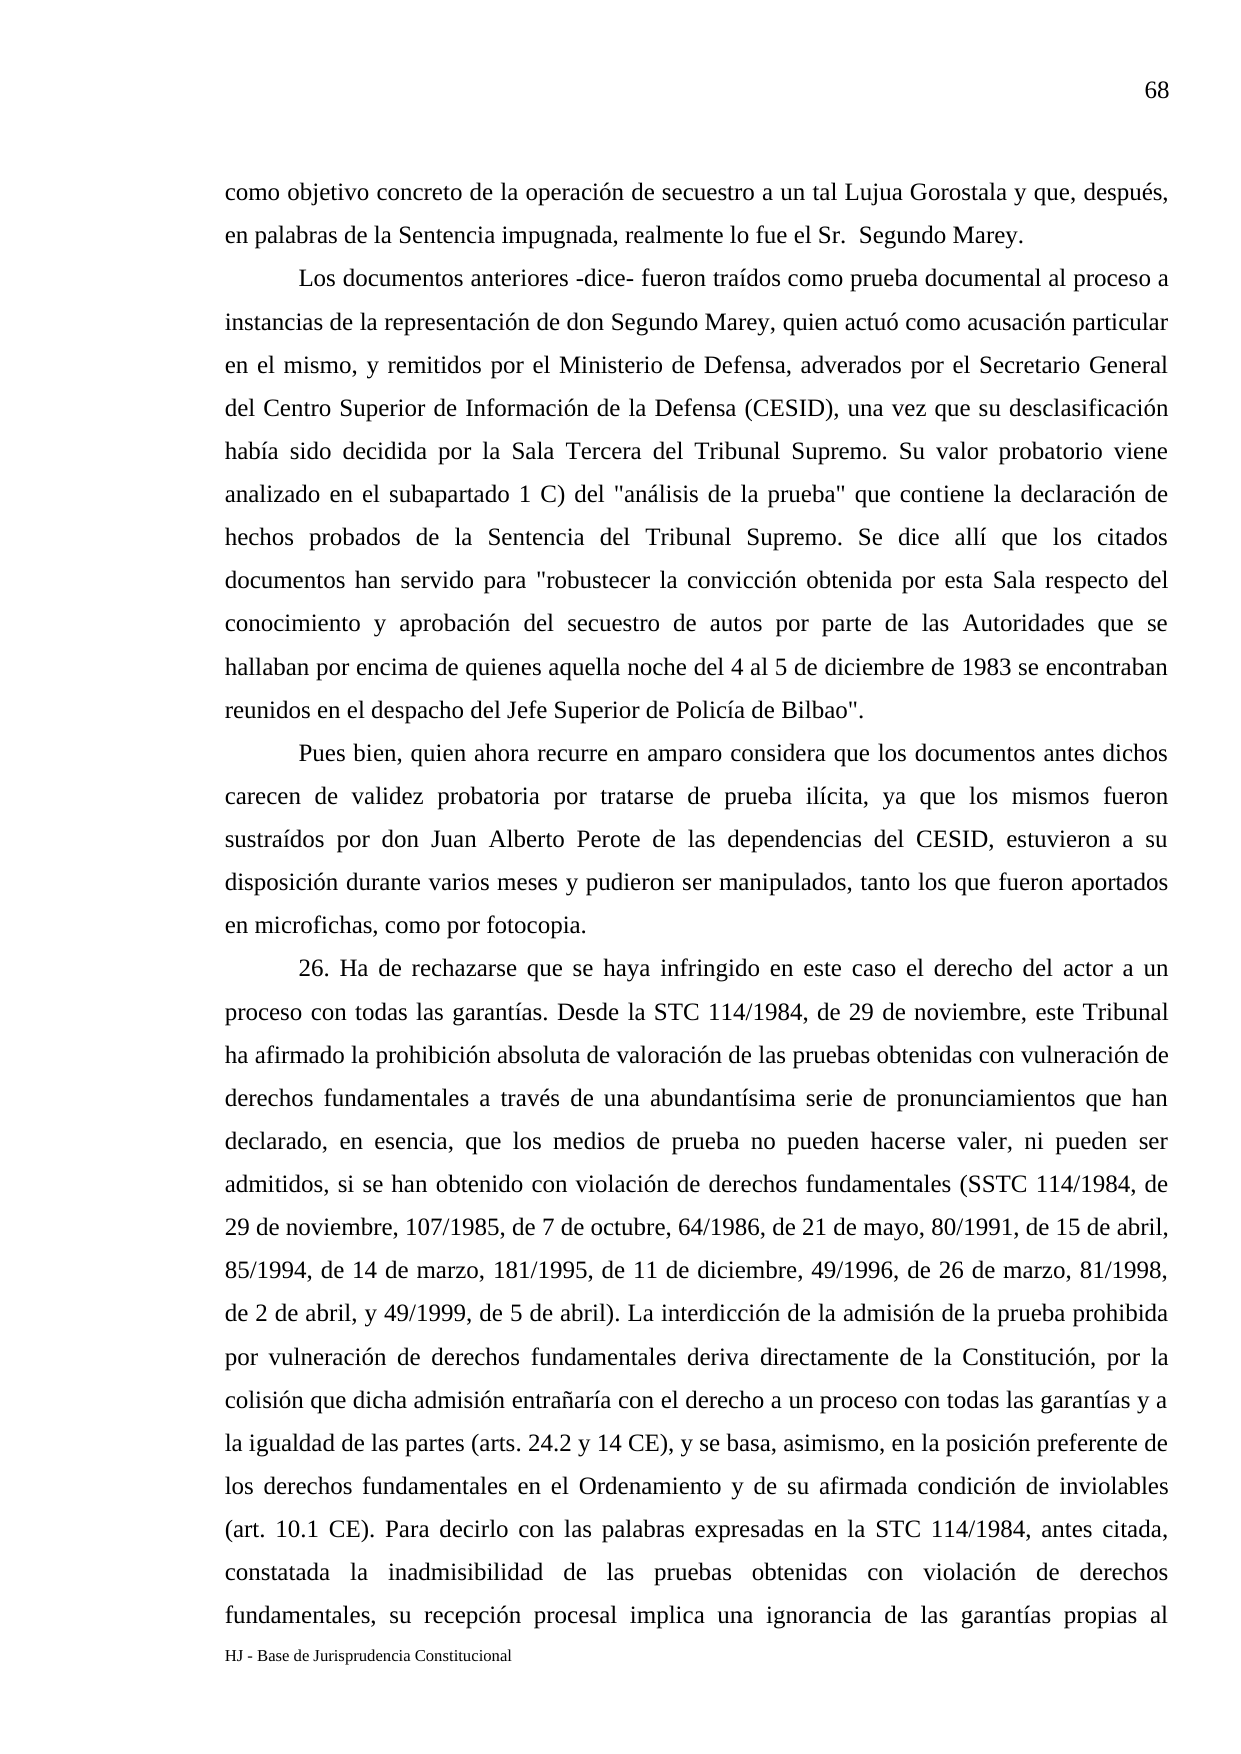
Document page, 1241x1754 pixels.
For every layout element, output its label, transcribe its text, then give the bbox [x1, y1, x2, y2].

text Pues bien, quien ahora recurre en amparo considera que los documentos antes dichos carecen de validez probatoria por tratarse de prueba ilícita, ya que los mismos fueron sustraídos por don Juan Alberto Perote de las dependencias del CESID, estuvieron a su disposición durante varios meses y pudieron ser manipulados, tanto los que fueron aportados en microfichas, como por fotocopia. [224, 738, 1169, 939]
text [224, 177, 1169, 249]
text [224, 953, 1169, 1629]
text Los documentos anteriores -dice- fueron traídos como prueba documental al proceso a instancias de la representación de don Segundo Marey, quien actuó como acusación particular en el mismo, y remitidos por el Ministerio de Defensa, adverados por el Secretario General del Centro Superior de Información de la Defensa (CESID), una vez que su desclasificación había sido decidida por la Sala Tercera del Tribunal Supremo. Su valor probatorio viene analizado en el subapartado 1 C) del "análisis de la prueba" que contiene la declaración de hechos probados de la Sentencia del Tribunal Supremo. Se dice allí que los citados documentos han servido para "robustecer la convicción obtenida por esta Sala respecto del conocimiento y aprobación del secuestro de autos por parte de las Autoridades que se hallaban por encima de quienes aquella noche del 4 al 5 de diciembre de 1983 se encontraban reunidos en el despacho del Jefe Superior de Policía de Bilbao". [224, 263, 1169, 723]
